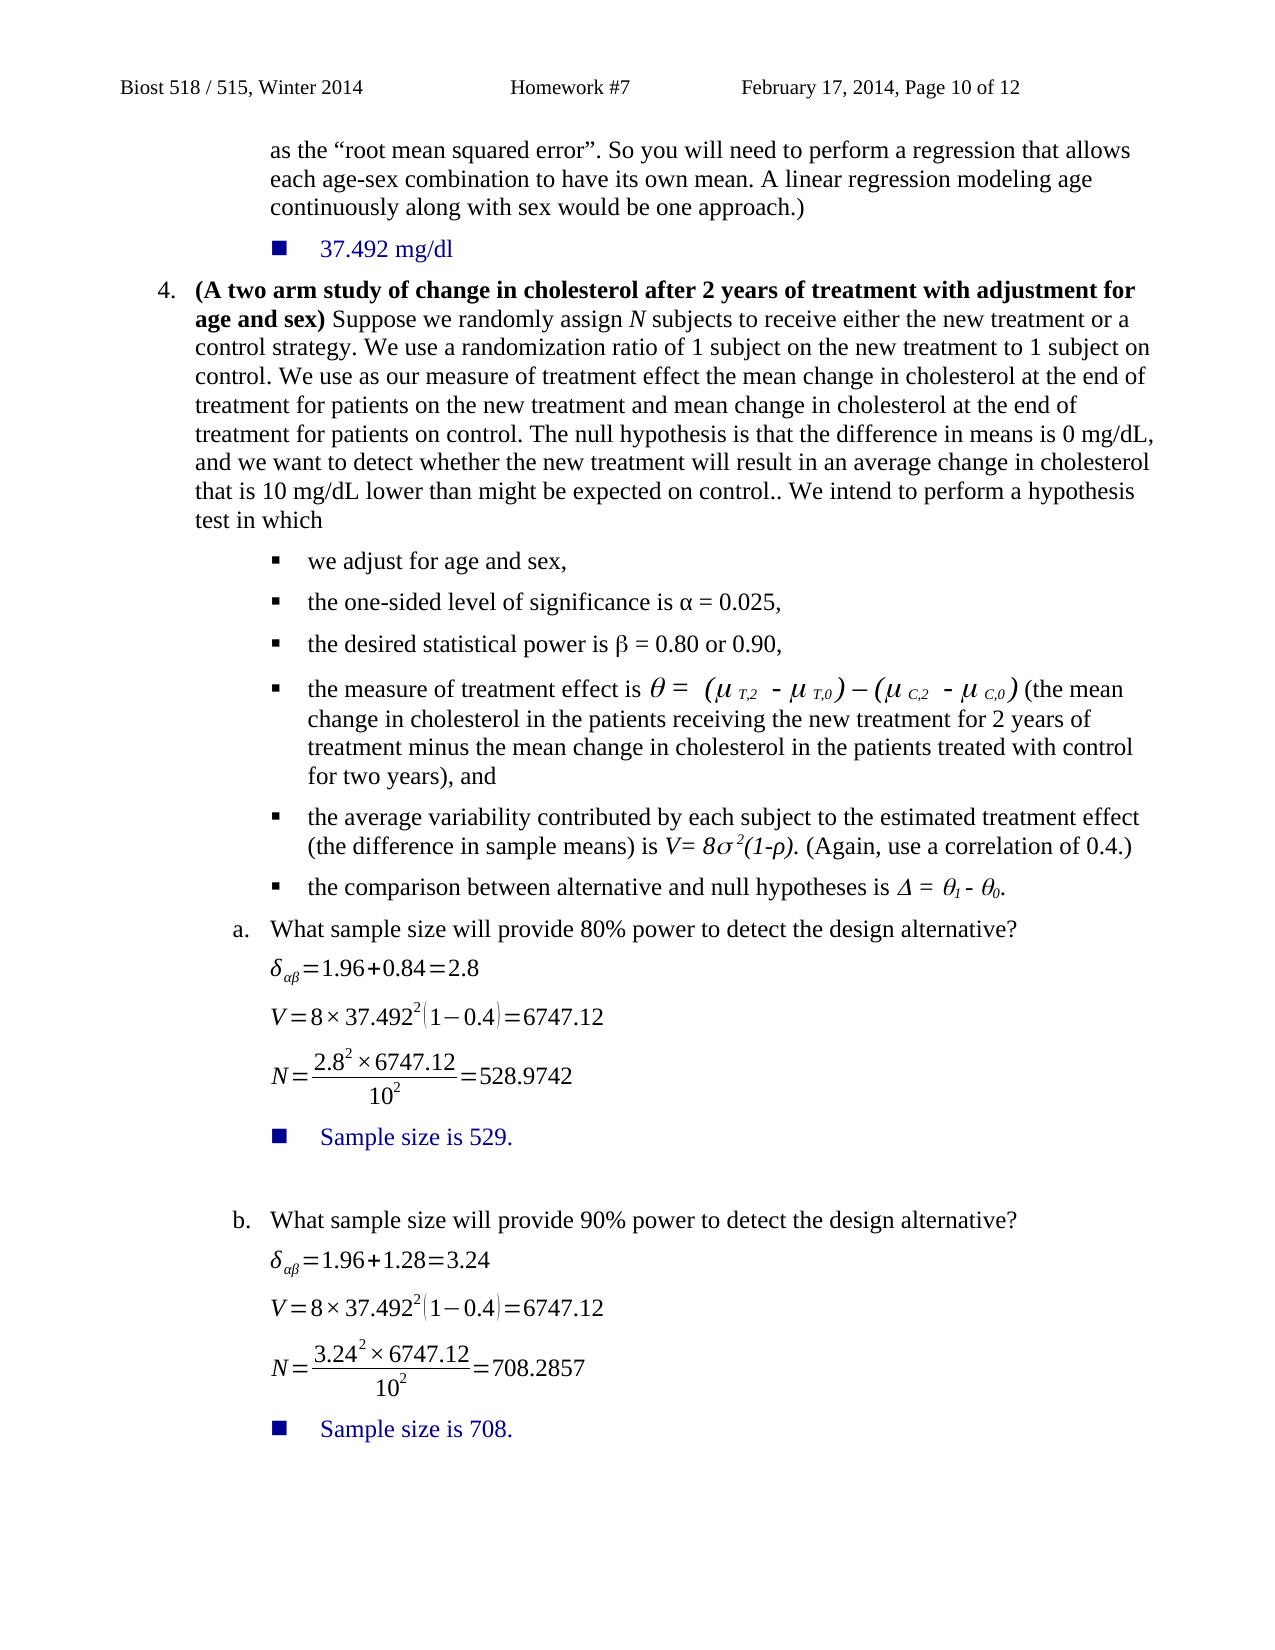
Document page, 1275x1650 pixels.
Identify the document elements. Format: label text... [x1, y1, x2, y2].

list the one-sided level of significance is α = 0.025, [270, 587, 1155, 616]
list 37.492 mg/dl [270, 234, 1155, 262]
list (A two arm study of change in cholesterol after 2 years of treatment with adjustment for age and sex) Suppose we randomly assign N subjects to receive either the new treatment or a control strategy. We use a randomization ratio of 1 subject on the new treatment to 1 subject on control. We use as our measure of treatment effect the mean change in cholesterol at the end of treatment for patients on the new treatment and mean change in cholesterol at the end of treatment for patients on control. The null hypothesis is that the difference in means is 0 mg/dL, and we want to detect whether the new treatment will result in an average change in cholesterol that is 10 mg/dL lower than might be expected on control.. We intend to perform a hypothesis test in which [157, 275, 1155, 534]
list What sample size will provide 90% power to detect the design alternative? [232, 1205, 1155, 1234]
list we adjust for age and sex, [270, 546, 1155, 575]
list Sample size is 529. [270, 1122, 1155, 1151]
list the comparison between alternative and null hypotheses is = 1 - 0. [270, 872, 1155, 901]
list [232, 135, 1155, 221]
list the measure of treatment effect is = ( T,2 - T,0 ) – ( C,2 - C,0 ) (the mean change in cholesterol in the patients receiving the new treatment for 2 years of treatment minus the mean change in cholesterol in the patients treated with control for two years), and [270, 670, 1155, 790]
list the average variability contributed by each subject to the estimated treatment effect (the difference in sample means) is V= 8 2(1-ρ). (Again, use a correlation of 0.4.) [270, 802, 1155, 860]
list Sample size is 708. [270, 1414, 1155, 1443]
list the desired statistical power is = 0.80 or 0.90, [270, 629, 1155, 657]
list What sample size will provide 80% power to detect the design alternative? [232, 914, 1155, 942]
